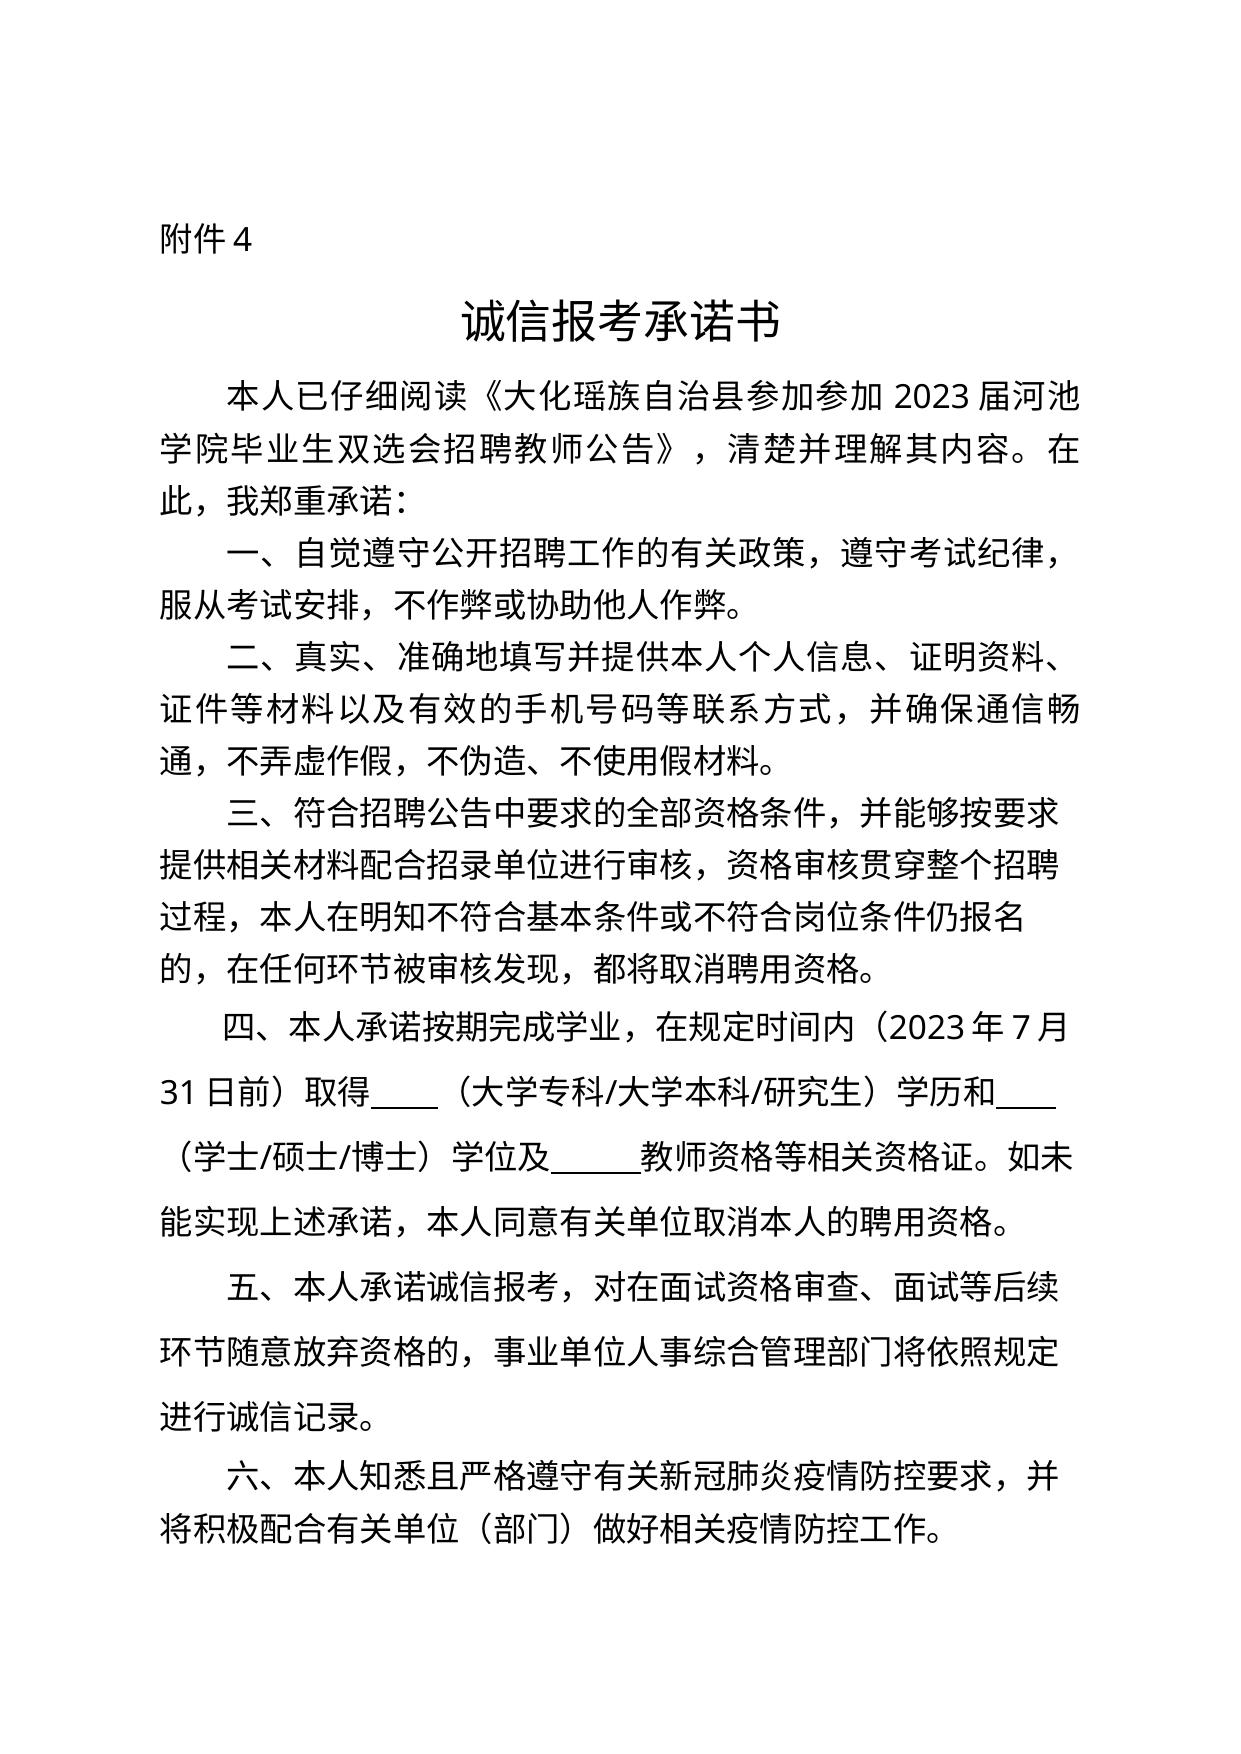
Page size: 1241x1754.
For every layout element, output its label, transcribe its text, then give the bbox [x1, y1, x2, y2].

text 本人已仔细阅读《大化瑶族自治县参加参加2023届河池学院毕业生双选会招聘教师公告》，清楚并理解其内容。在此，我郑重承诺： [159, 367, 1081, 523]
list 六、本人知悉且严格遵守有关新冠肺炎疫情防控要求，并将积极配合有关单位（部门）做好相关疫情防控工作。 [159, 1447, 1081, 1551]
list 二、真实、准确地填写并提供本人个人信息、证明资料、证件等材料以及有效的手机号码等联系方式，并确保通信畅通，不弄虚作假，不伪造、不使用假材料。 [159, 628, 1081, 784]
text 五、本人承诺诚信报考，对在面试资格审查、面试等后续环节随意放弃资格的，事业单位人事综合管理部门将依照规定进行诚信记录。 [159, 1252, 1081, 1447]
text 四、本人承诺按期完成学业，在规定时间内（2023年7月31日前）取得 （大学专科/大学本科/研究生）学历和 （学士/硕士/博士）学位及 教师资格等相关资格证。如未能实现上述承诺，本人同意有关单位取消本人的聘用资格。 [159, 992, 1081, 1252]
text 附件4 [159, 205, 1081, 270]
text 诚信报考承诺书 [159, 270, 1081, 367]
list 三、符合招聘公告中要求的全部资格条件，并能够按要求提供相关材料配合招录单位进行审核，资格审核贯穿整个招聘过程，本人在明知不符合基本条件或不符合岗位条件仍报名的，在任何环节被审核发现，都将取消聘用资格。 [159, 784, 1081, 992]
list 一、自觉遵守公开招聘工作的有关政策，遵守考试纪律，服从考试安排，不作弊或协助他人作弊。 [159, 523, 1081, 628]
